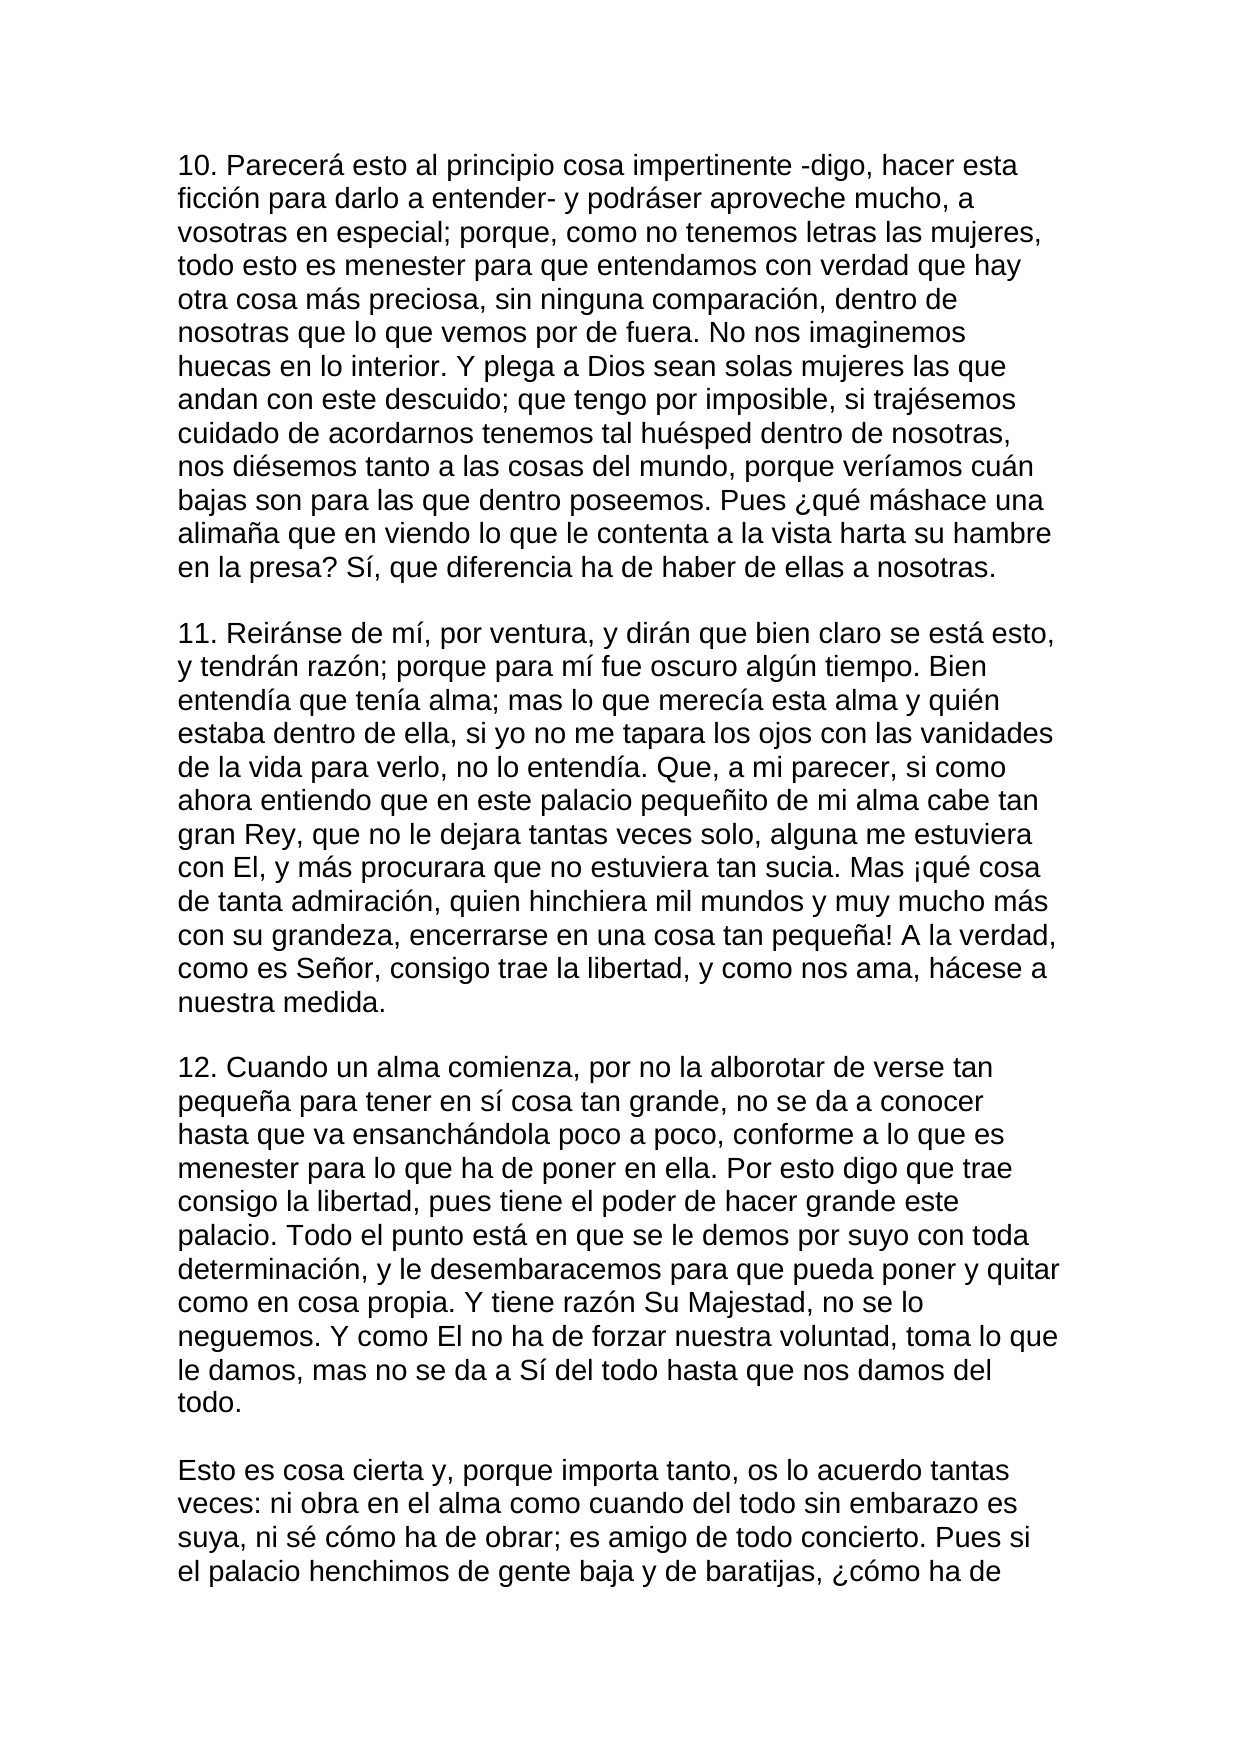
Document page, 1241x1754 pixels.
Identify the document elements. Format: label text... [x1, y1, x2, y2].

text 11. Reiránse de mí, por ventura, y dirán que bien claro se está esto, y tendrán razón; porque para mí fue oscuro algún tiempo. Bien entendía que tenía alma; mas lo que merecía esta alma y quién estaba dentro de ella, si yo no me tapara los ojos con las vanidades de la vida para verlo, no lo entendía. Que, a mi parecer, si como ahora entiendo que en este palacio pequeñito de mi alma cabe tan gran Rey, que no le dejara tantas veces solo, alguna me estuviera con El, y más procurara que no estuviera tan sucia. Mas ¡qué cosa de tanta admiración, quien hinchiera mil mundos y muy mucho más con su grandeza, encerrarse en una cosa tan pequeña! A la verdad, como es Señor, consigo trae la libertad, y como nos ama, hácese a nuestra medida. [177, 616, 1063, 1018]
text determinación, y le desembaracemos para que pueda poner y quitar como en cosa propia. Y tiene razón Su Majestad, no se lo neguemos. Y como El no ha de forzar nuestra voluntad, toma lo que le damos, mas no se da a Sí del todo hasta que nos damos del [177, 1252, 1067, 1386]
text 10. Parecerá esto al principio cosa impertinente -digo, hacer esta ficción para darlo a entender- y podráser aproveche mucho, a vosotras en especial; porque, como no tenemos letras las mujeres, todo esto es menester para que entendamos con verdad que hay otra cosa más preciosa, sin ninguna comparación, dentro de nosotras que lo que vemos por de fuera. No nos imaginemos huecas en lo interior. Y plega a Dios sean solas mujeres las que andan con este descuido; que tengo por imposible, si trajésemos cuidado de acordarnos tenemos tal huésped dentro de nosotras, nos diésemos tanto a las cosas del mundo, porque veríamos cuán bajas son para las que dentro poseemos. Pues ¿qué máshace una alimaña que en viendo lo que le contenta a la vista harta su hambre en la presa? Sí, que diferencia ha de haber de ellas a nosotras. [177, 148, 1058, 584]
text todo. [177, 1386, 1073, 1419]
text 12. Cuando un alma comienza, por no la alborotar de verse tan pequeña para tener en sí cosa tan grande, no se da a conocer hasta que va ensanchándola poco a poco, conforme a lo que es menester para lo que ha de poner en ella. Por esto digo que trae consigo la libertad, pues tiene el poder de hacer grande este palacio. Todo el punto está en que se le demos por suyo con toda [177, 1050, 1036, 1252]
text Esto es cosa cierta y, porque importa tanto, os lo acuerdo tantas veces: ni obra en el alma como cuando del todo sin embarazo es suya, ni sé cómo ha de obrar; es amigo de todo concierto. Pues si el palacio henchimos de gente baja y de baratijas, ¿cómo ha de [177, 1453, 1037, 1587]
